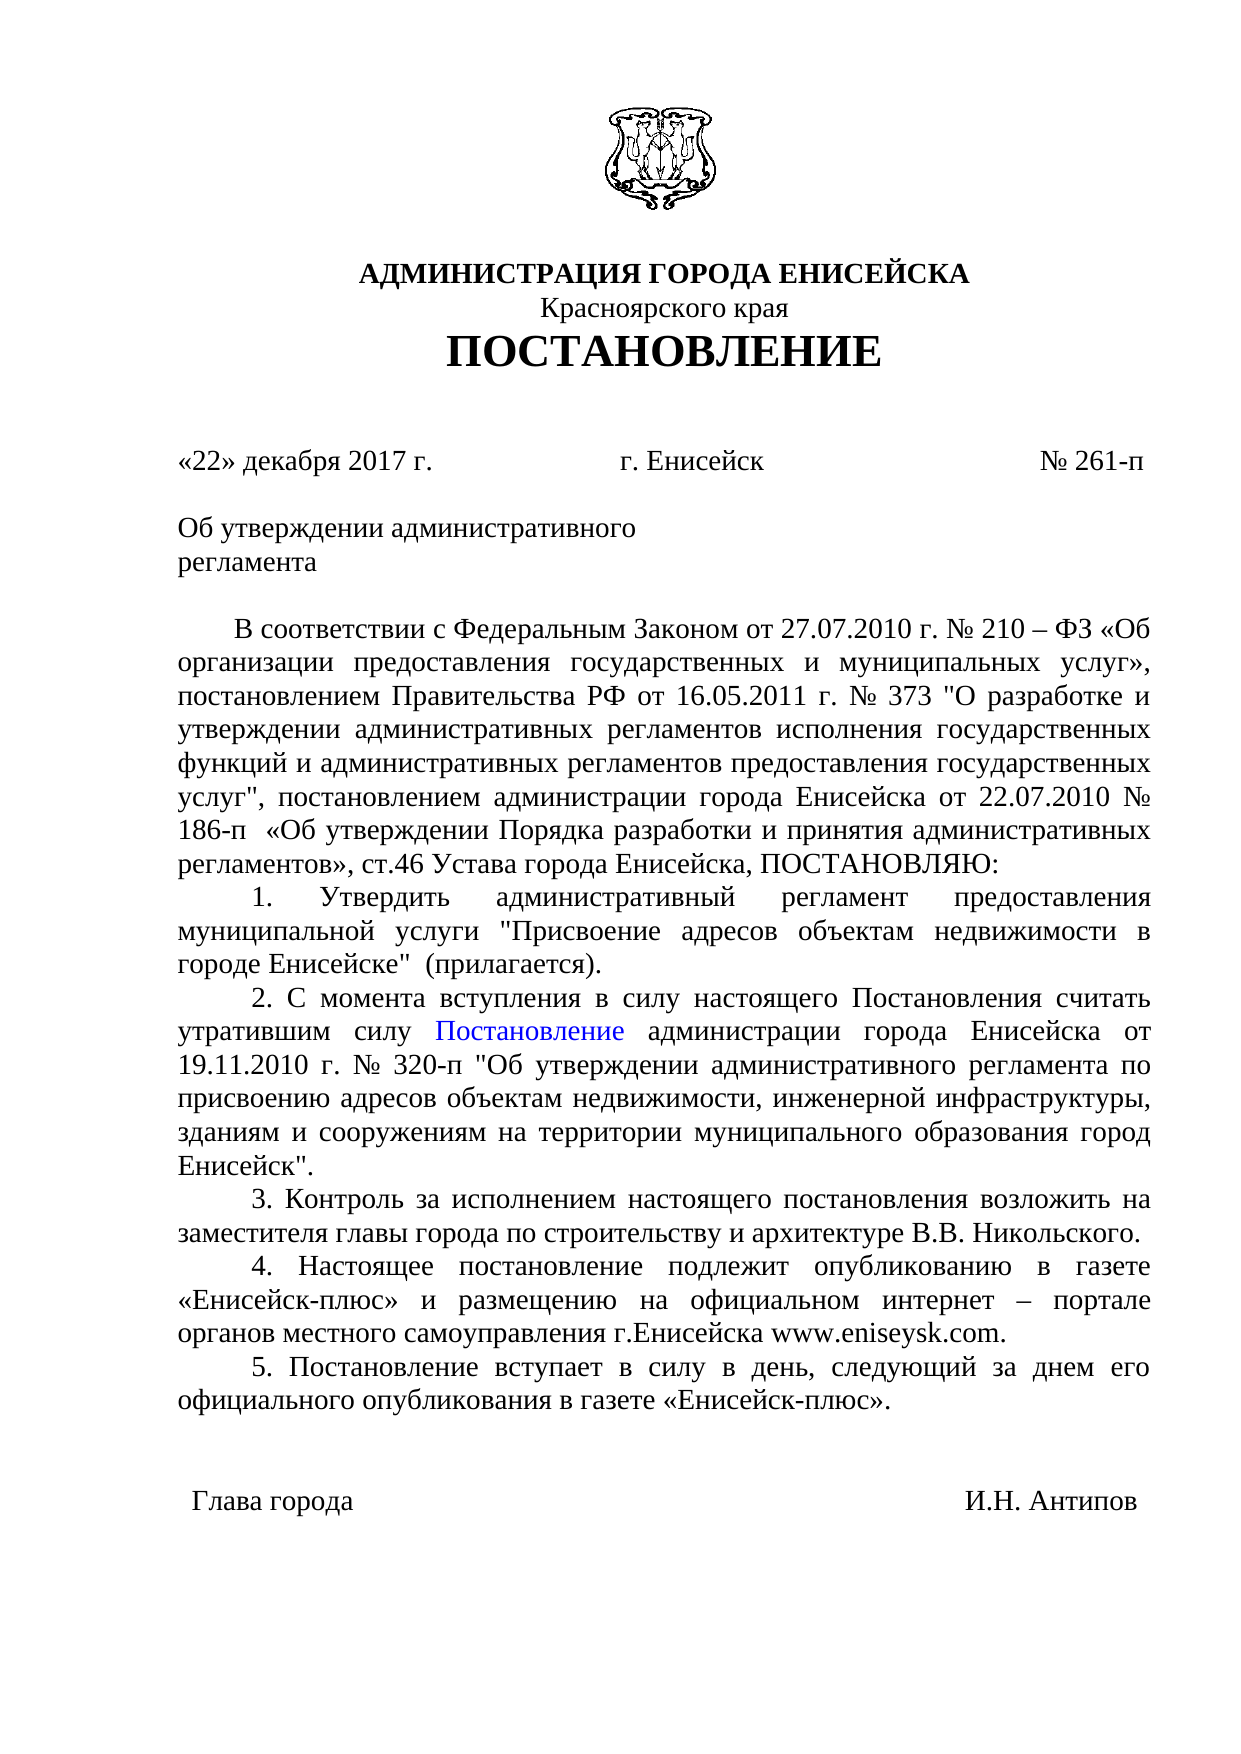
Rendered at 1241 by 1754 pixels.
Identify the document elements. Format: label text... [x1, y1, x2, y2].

text «22» декабря 2017 г. г. Енисейск № 261-п [177, 443, 1152, 477]
text Красноярского края [177, 290, 1152, 323]
text Об утверждении административного [177, 510, 1152, 544]
text Глава города И.Н. Антипов [177, 1483, 1152, 1517]
text 1. Утвердить административный регламент предоставления муниципальной услуги "Присвоение адресов объектам недвижимости в городе Енисейске" (прилагается). [177, 879, 1152, 980]
text ПОСТАНОВЛЕНИЕ [177, 323, 1152, 376]
text регламента [177, 544, 1152, 577]
text 4. Настоящее постановление подлежит опубликованию в газете «Енисейск-плюс» и размещению на официальном интернет – портале органов местного самоуправления г.Енисейска www.eniseysk.com. [177, 1248, 1152, 1349]
text АДМИНИСТРАЦИЯ ГОРОДА ЕНИСЕЙСКА [177, 256, 1152, 290]
text В соответствии с Федеральным Законом от 27.07.2010 г. № 210 – ФЗ «Об организации предоставления государственных и муниципальных услуг», постановлением Правительства РФ от 16.05.. № 373 "О разработке и утверждении административных регламентов исполнения государственных функций и административных регламентов предоставления государственных услуг", постановлением администрации города Енисейска от 22.07.2010 № 186-п «Об утверждении Порядка разработки и принятия административных регламентов», ст.46 Устава города Енисейска, ПОСТАНОВЛЯЮ: [177, 611, 1152, 879]
text 5. Постановление вступает в силу в день, следующий за днем его официального опубликования в газете «Енисейск-плюс». [177, 1349, 1152, 1416]
text 3. Контроль за исполнением настоящего постановления возложить на заместителя главы города по строительству и архитектуре В.В. Никольского. [177, 1181, 1152, 1248]
text 2. С момента вступления в силу настоящего Постановления считать утратившим силу Постановление администрации города Енисейска от 19.11.2010 г. № 320-п "Об утверждении административного регламента по присвоению адресов объектам недвижимости, инженерной инфраструктуры, зданиям и сооружениям на территории муниципального образования город Енисейск". [177, 980, 1152, 1181]
